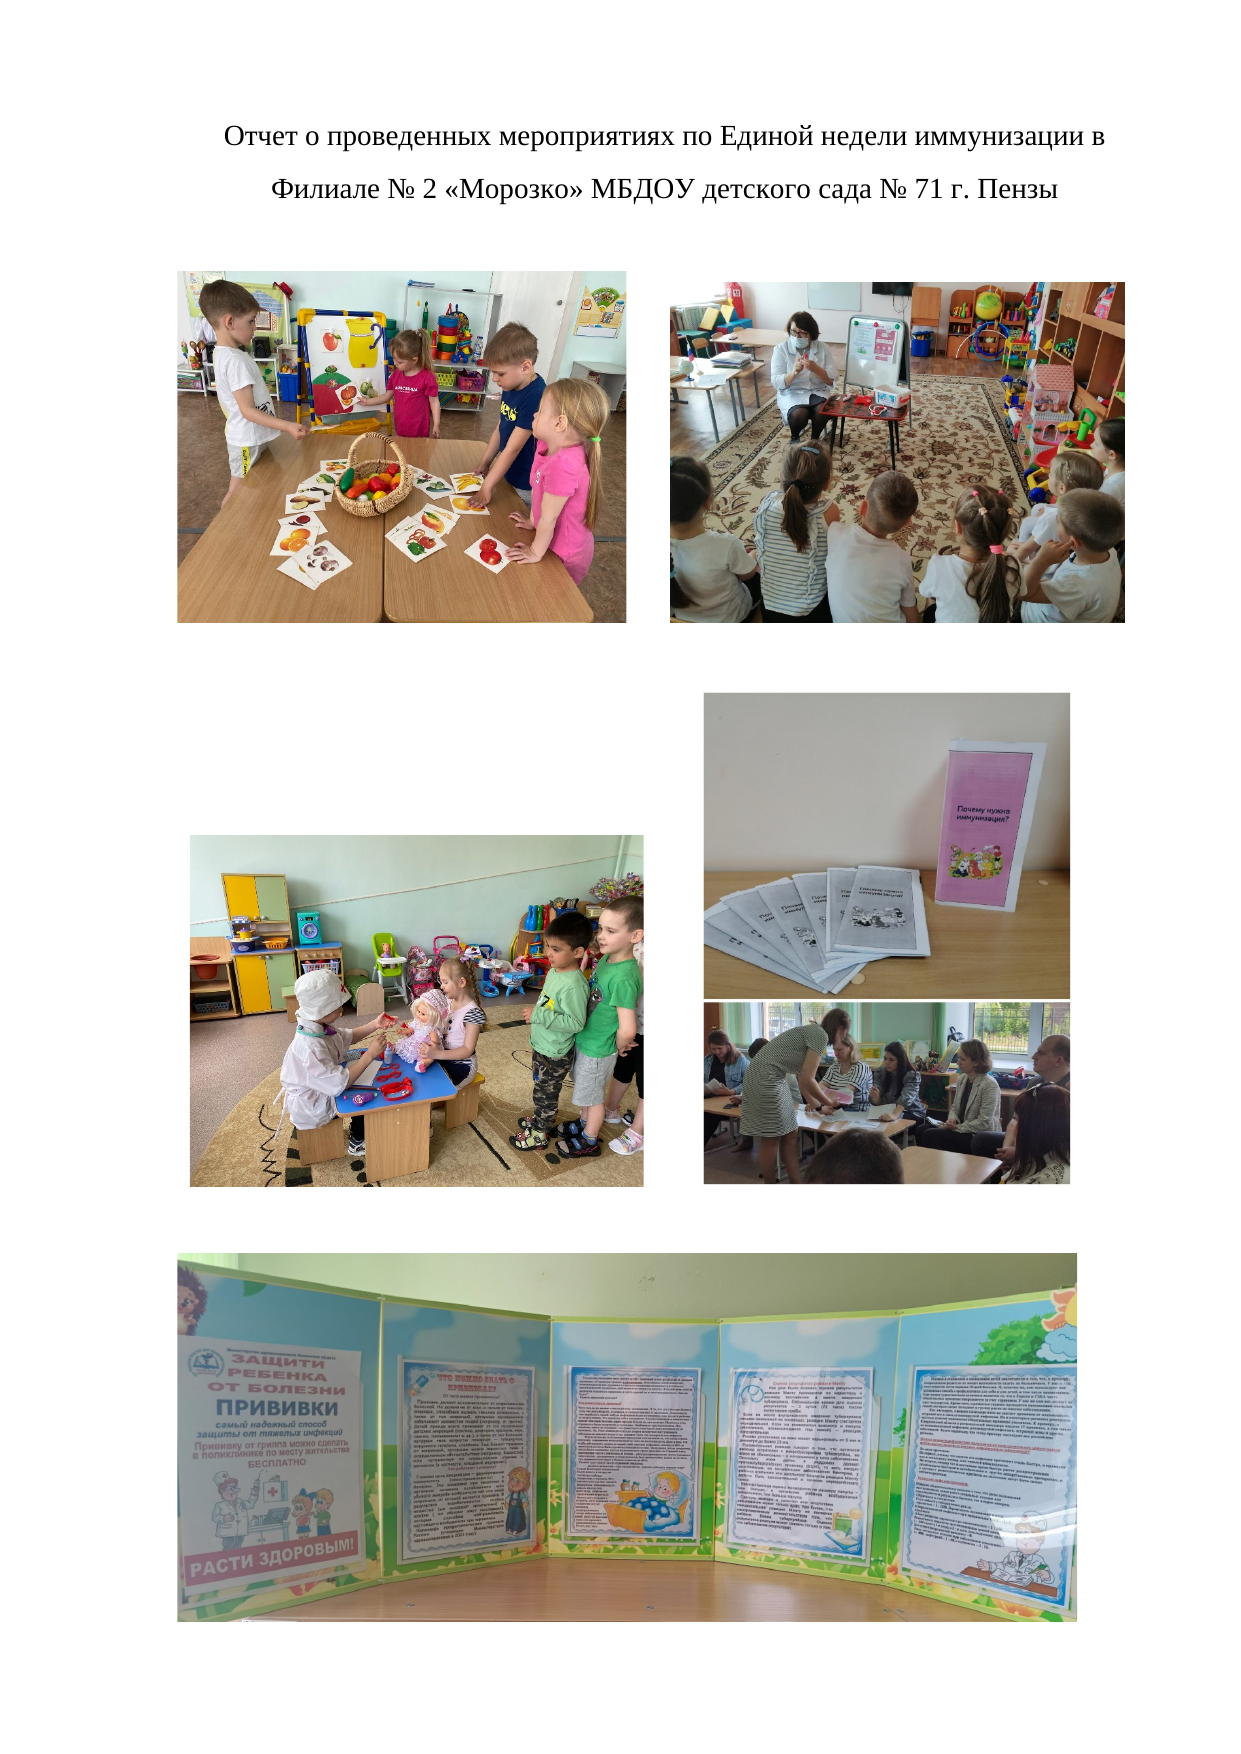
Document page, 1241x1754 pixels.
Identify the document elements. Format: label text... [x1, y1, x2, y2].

picture [700, 689, 1073, 1187]
picture [177, 271, 627, 623]
text Филиале № 2 «Морозко» МБДОУ детского сада № 71 г. Пензы [177, 171, 1152, 204]
text Отчет о проведенных мероприятиях по Единой недели иммунизации в [177, 118, 1152, 152]
picture [177, 1253, 1078, 1622]
picture [670, 282, 1125, 623]
picture [189, 835, 644, 1187]
